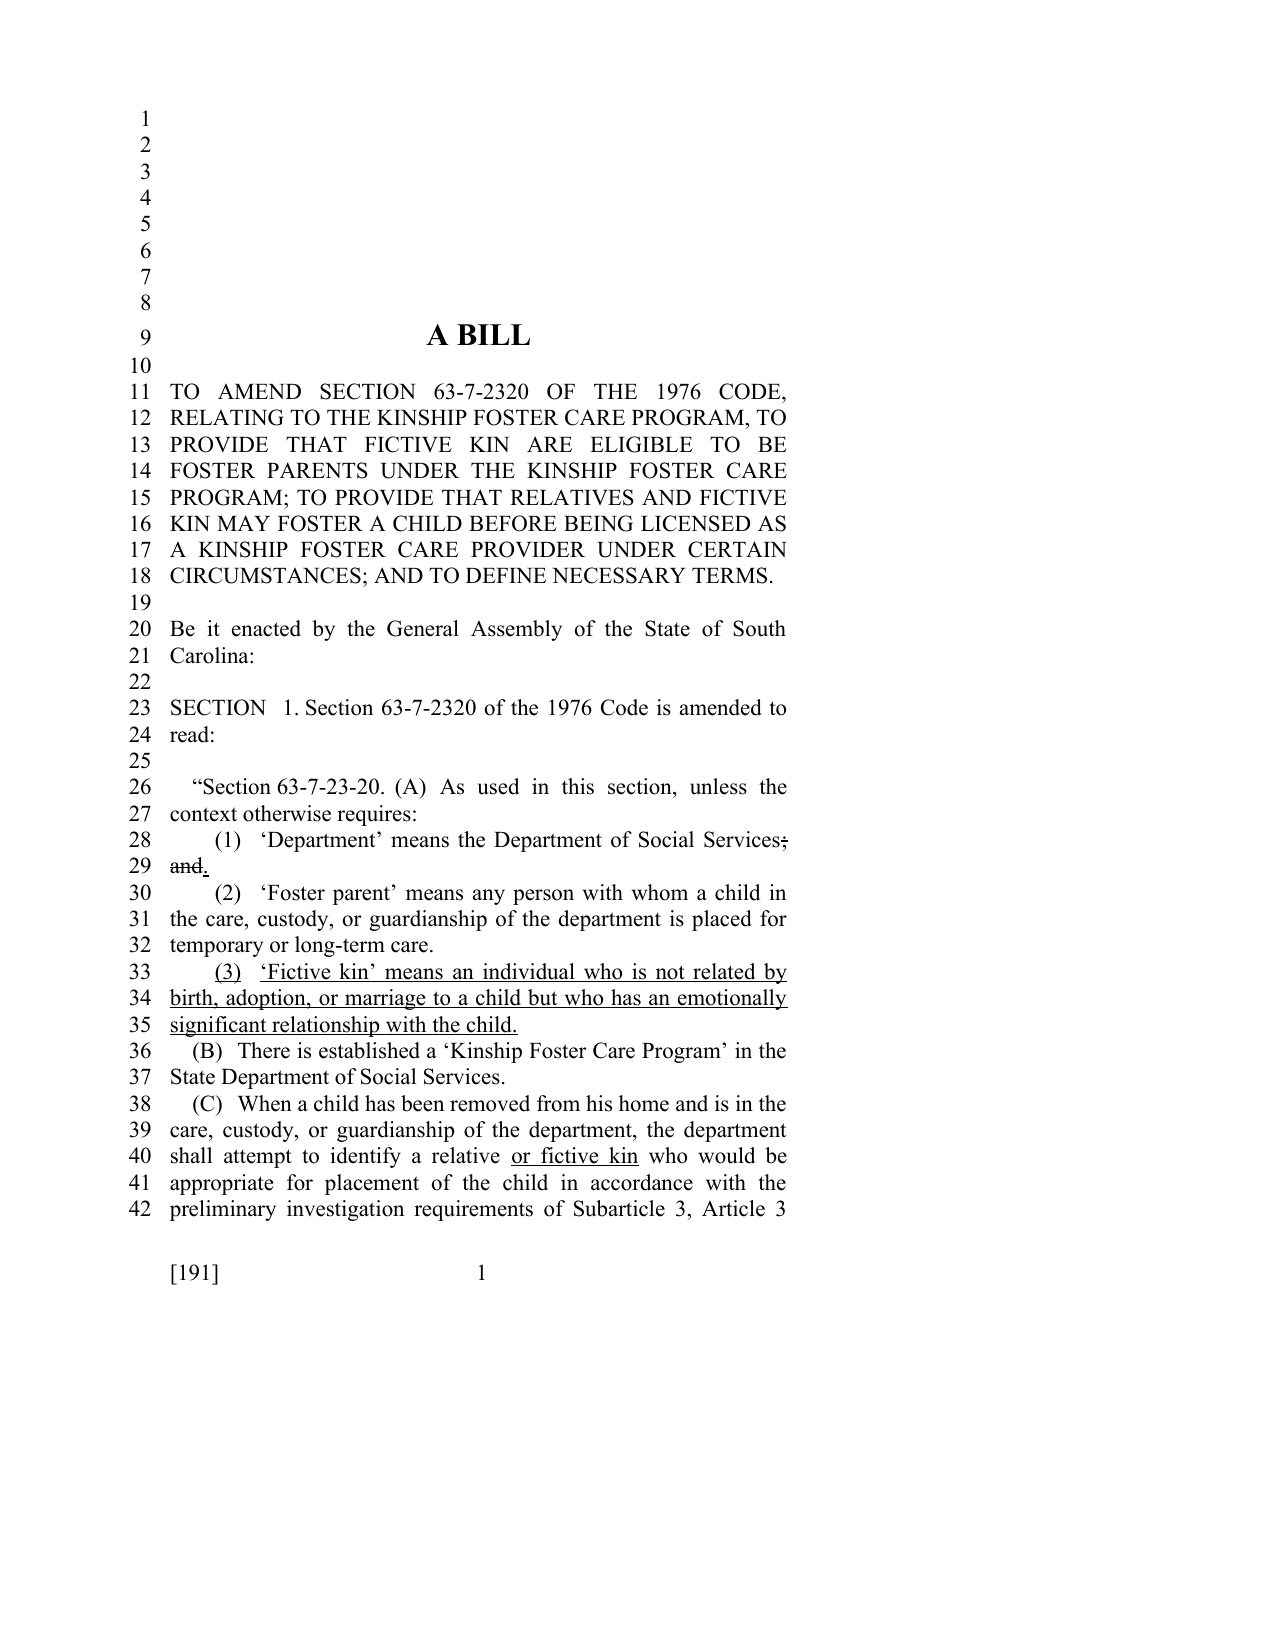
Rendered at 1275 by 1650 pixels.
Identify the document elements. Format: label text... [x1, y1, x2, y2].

text SECTION 1. Section 63-7-2320 of the 1976 Code is amended to read: [169, 694, 787, 747]
text TO AMEND SECTION 63-7-2320 OF THE 1976 CODE, RELATING TO THE KINSHIP FOSTER CARE PROGRAM, TO PROVIDE THAT FICTIVE KIN ARE ELIGIBLE TO BE FOSTER PARENTS UNDER THE KINSHIP FOSTER CARE PROGRAM; TO PROVIDE THAT RELATIVES AND FICTIVE KIN MAY FOSTER A CHILD BEFORE BEING LICENSED AS A KINSHIP FOSTER CARE PROVIDER UNDER CERTAIN CIRCUMSTANCES; AND TO DEFINE NECESSARY TERMS. [169, 378, 787, 589]
text “Section 63-7-23-20. (A) As used in this section, unless the context otherwise requires: [169, 773, 787, 826]
text (1) ‘Department’ means the Department of Social Services; and. [169, 826, 787, 879]
text (B) There is established a ‘Kinship Foster Care Program’ in the State Department of Social Services. [169, 1037, 787, 1090]
text Be it enacted by the General Assembly of the State of South Carolina: [169, 615, 787, 668]
text (3) ‘Fictive kin’ means an individual who is not related by birth, adoption, or marriage to a child but who has an emotionally significant relationship with the child. [169, 958, 787, 1007]
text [169, 1090, 787, 1221]
text A BILL [169, 316, 787, 352]
text (2) ‘Foster parent’ means any person with whom a child in the care, custody, or guardianship of the department is placed for temporary or long-term care. [169, 879, 787, 958]
text (3) ‘Fictive kin’ means an individual who is not related by birth, adoption, or marriage to a child but who has an emotionally significant relationship with the child. [169, 1008, 787, 1037]
